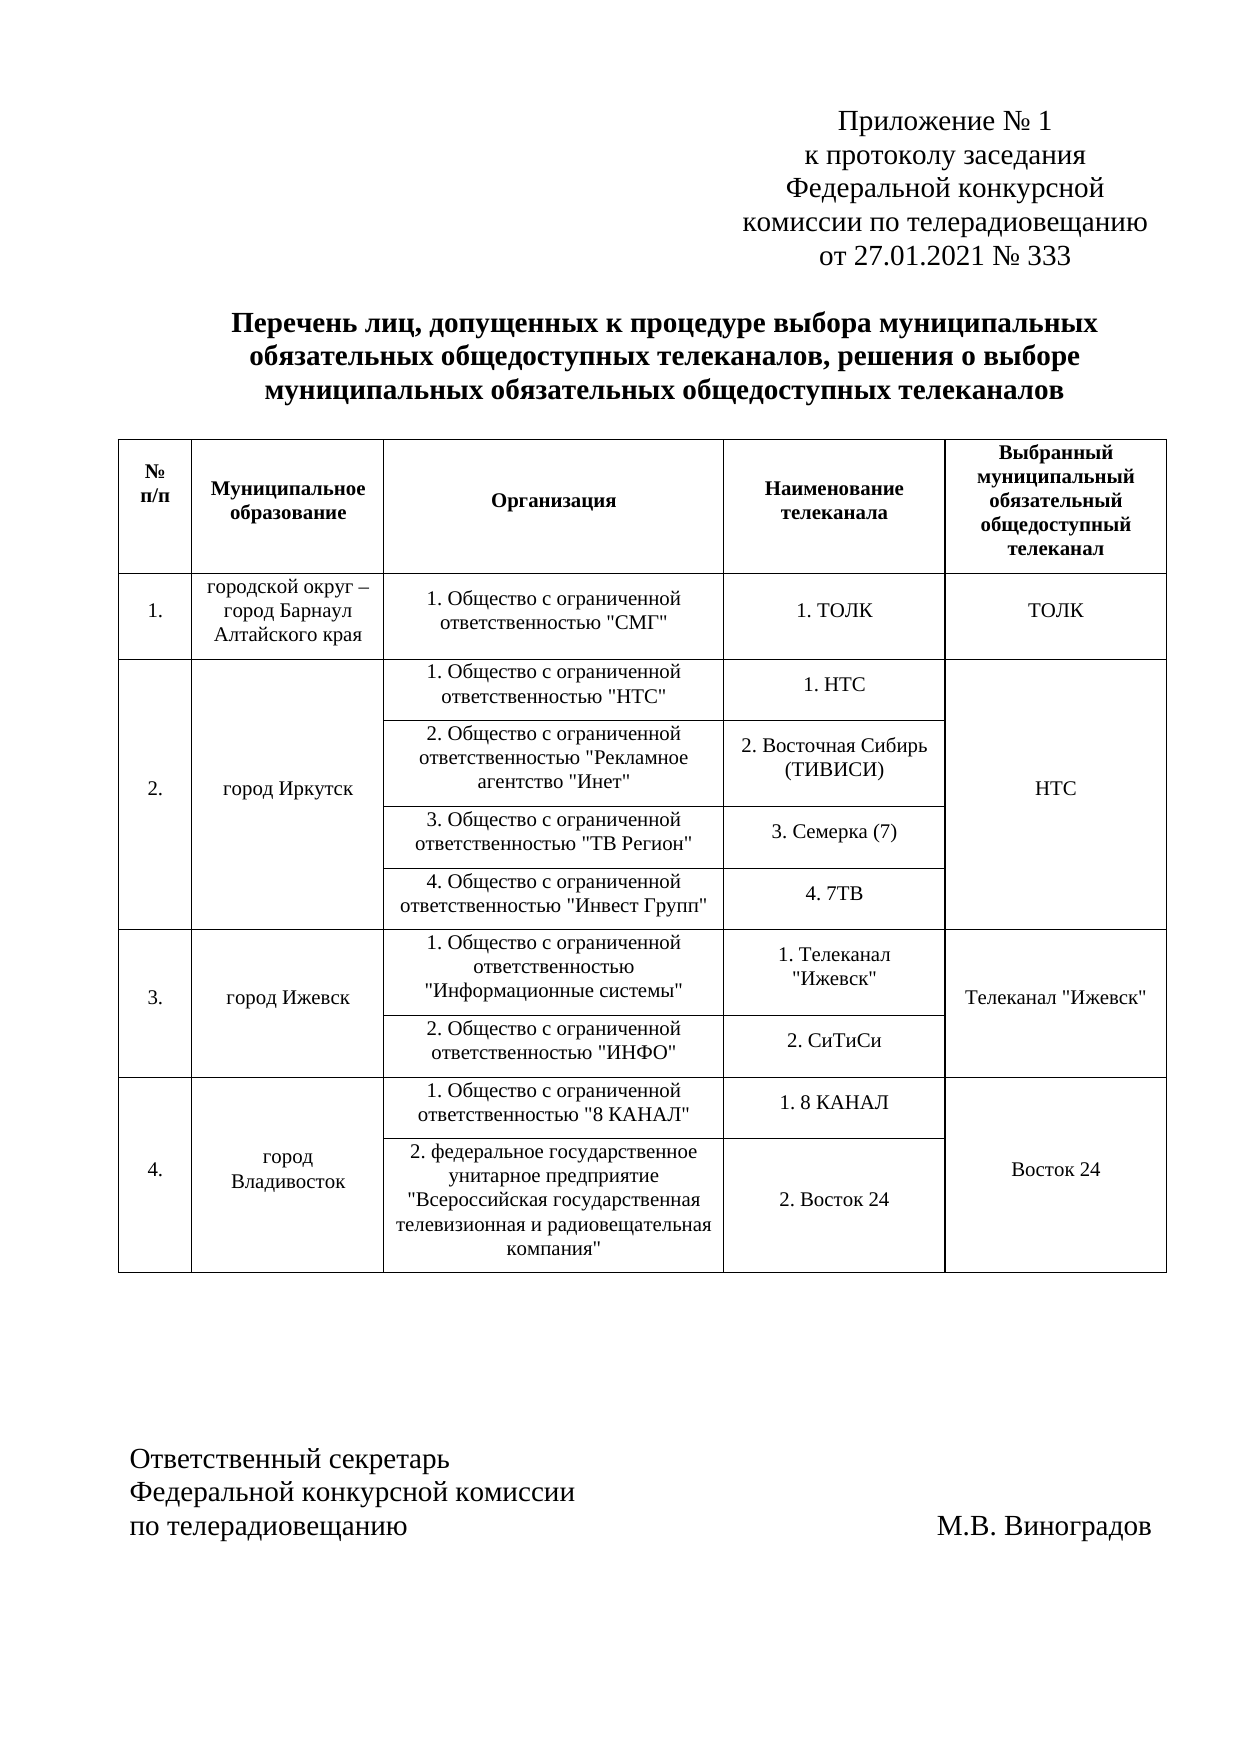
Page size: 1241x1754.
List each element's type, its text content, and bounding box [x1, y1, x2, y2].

text Федеральной конкурсной [738, 171, 1152, 204]
table_header Муниципальное образование [192, 440, 383, 573]
table_cell НТС [946, 660, 1166, 929]
table_cell 1. 8 КАНАЛ [724, 1078, 944, 1138]
table_cell Восток 24 [946, 1078, 1166, 1272]
table_cell 1. [119, 574, 191, 658]
table_cell 2. [119, 660, 191, 929]
table_cell Телеканал "Ижевск" [946, 930, 1166, 1077]
table_cell 1. ТОЛК [724, 574, 944, 658]
table_cell город Владивосток [192, 1078, 383, 1272]
table_cell 1. Общество с ограниченной ответственностью "Информационные системы" [384, 930, 723, 1015]
table_cell 2. федеральное государственное унитарное предприятие "Всероссийская государственная телевизионная и радиовещательная компания" [384, 1139, 723, 1272]
table_cell 3. Общество с ограниченной ответственностью "ТВ Регион" [384, 807, 723, 867]
text Перечень лиц, допущенных к процедуре выбора муниципальных обязательных общедоступных телеканалов, решения о выборе муниципальных обязательных общедоступных телеканалов [177, 305, 1152, 405]
table_header Организация [384, 440, 723, 573]
table_cell город Иркутск [192, 660, 383, 929]
table_cell 4. [119, 1078, 191, 1272]
table_header Ответственный секретарь Федеральной конкурсной комиссии по телерадиовещанию [118, 1441, 664, 1541]
table_cell 1. Общество с ограниченной ответственностью "8 КАНАЛ" [384, 1078, 723, 1138]
table_cell 4. Общество с ограниченной ответственностью "Инвест Групп" [384, 869, 723, 929]
text Приложение № 1 [738, 103, 1152, 137]
table_cell городской округ – город Барнаул Алтайского края [192, 574, 383, 658]
table_cell 1. НТС [724, 660, 944, 720]
text к протоколу заседания [738, 137, 1152, 171]
table_cell 3. [119, 930, 191, 1077]
table_cell 2. Восток 24 [724, 1139, 944, 1272]
table_cell 2. Общество с ограниченной ответственностью "ИНФО" [384, 1016, 723, 1077]
table_cell 2. Восточная Сибирь (ТИВИСИ) [724, 721, 944, 806]
table_header № п/п [119, 440, 191, 573]
table_header Выбранный муниципальный обязательный общедоступный телеканал [946, 440, 1166, 573]
table_cell город Ижевск [192, 930, 383, 1077]
table_cell 1. Общество с ограниченной ответственностью "НТС" [384, 660, 723, 720]
text от 27.01.2021 № 333 [738, 238, 1152, 271]
table_cell 2. Общество с ограниченной ответственностью "Рекламное агентство "Инет" [384, 721, 723, 806]
text комиссии по телерадиовещанию [738, 204, 1152, 238]
table_cell 1. Общество с ограниченной ответственностью "СМГ" [384, 574, 723, 658]
table_cell 4. 7ТВ [724, 869, 944, 929]
table_header Наименование телеканала [724, 440, 944, 573]
table_cell 2. СиТиСи [724, 1016, 944, 1077]
table_cell ТОЛК [946, 574, 1166, 658]
table_cell 3. Семерка (7) [724, 807, 944, 867]
table_cell 1. Телеканал "Ижевск" [724, 930, 944, 1015]
table_header М.В. Виноградов [664, 1441, 1163, 1541]
